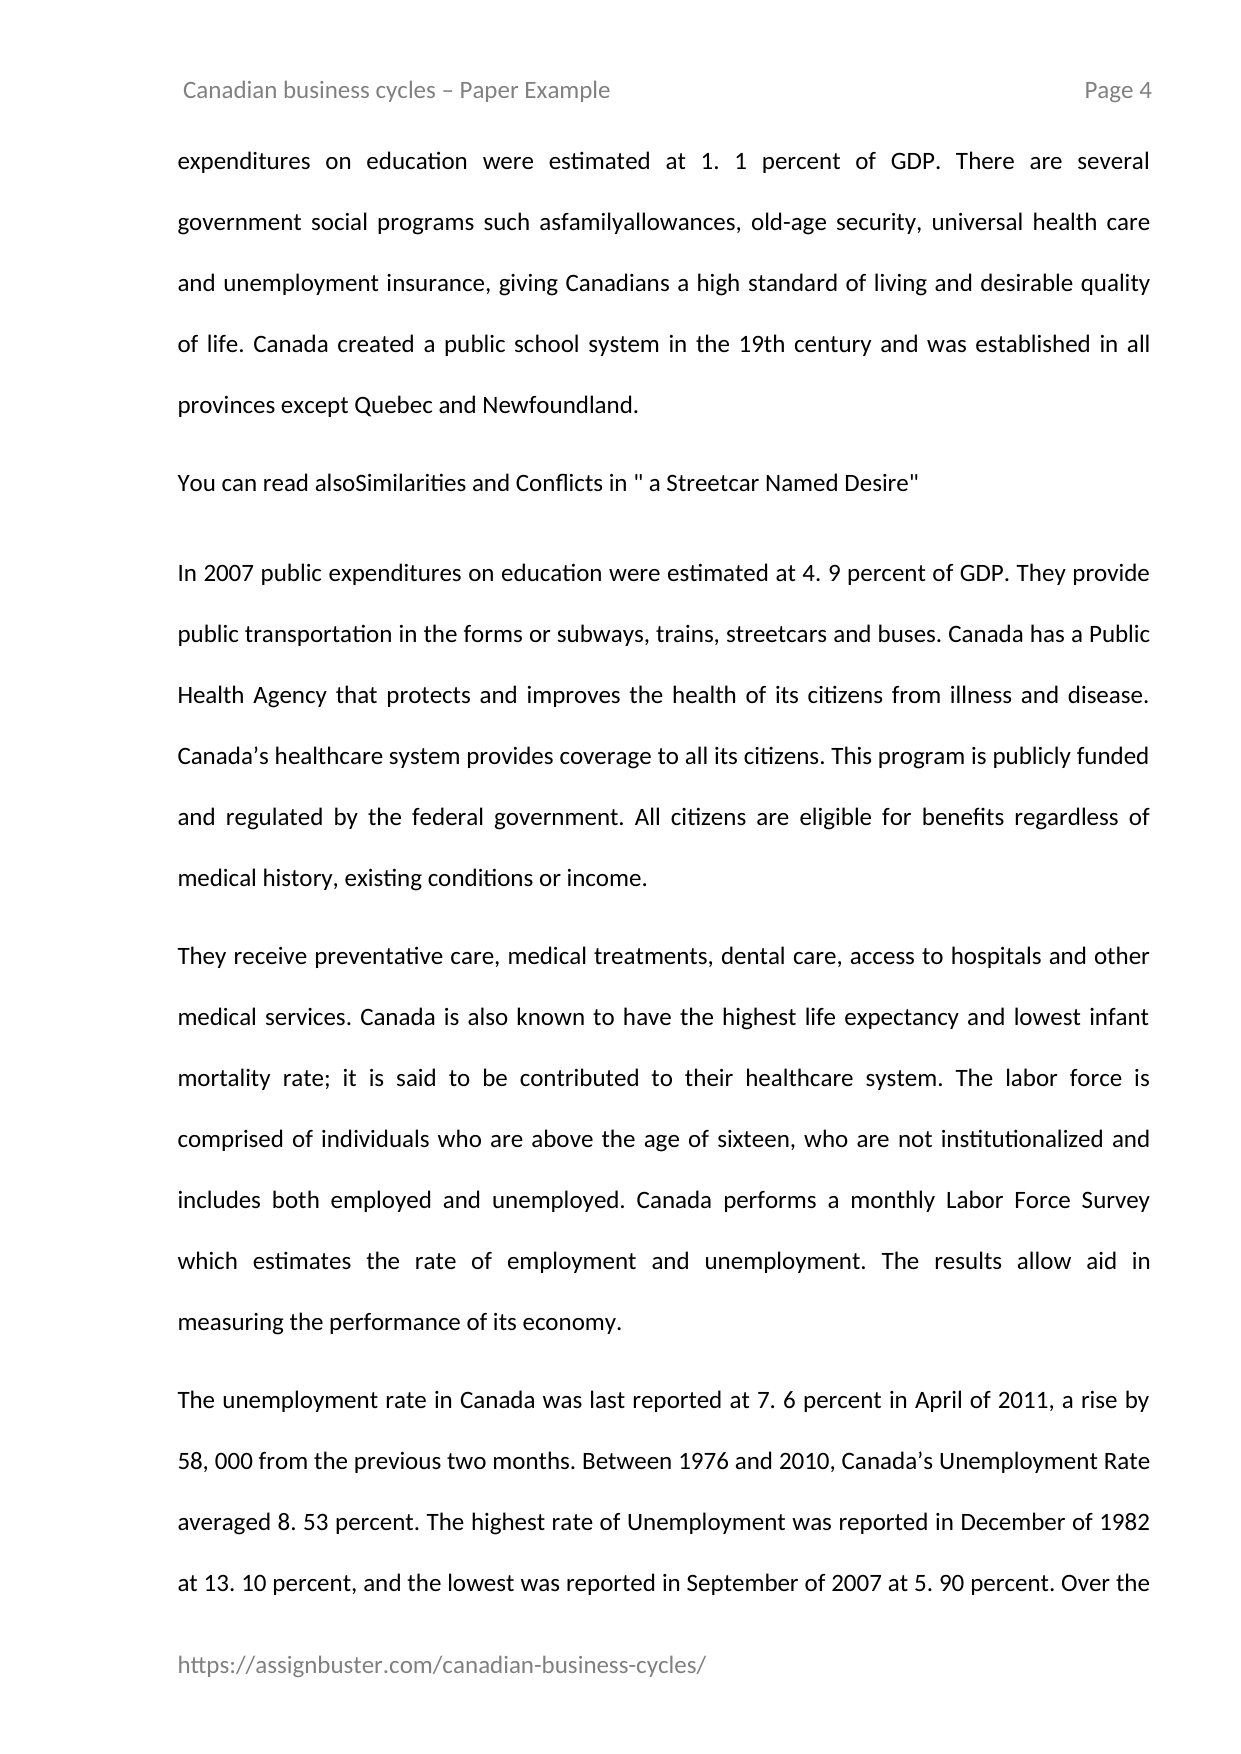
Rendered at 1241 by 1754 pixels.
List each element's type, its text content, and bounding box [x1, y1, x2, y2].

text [177, 1384, 1152, 1598]
text You can read alsoSimilarities and Conflicts in " a Streetcar Named Desire" [177, 467, 1152, 497]
text In 2007 public expenditures on education were estimated at 4. 9 percent of GDP. They provide public transportation in the forms or subways, trains, streetcars and buses. Canada has a Public Health Agency that protects and improves the health of its citizens from illness and disease. Canada’s healthcare system provides coverage to all its citizens. This program is publicly funded and regulated by the federal government. All citizens are eligible for benefits regardless of medical history, existing conditions or income. [177, 557, 1152, 893]
text They receive preventative care, medical treatments, dental care, access to hospitals and other medical services. Canada is also known to have the highest life expectancy and lowest infant mortality rate; it is said to be contributed to their healthcare system. The labor force is comprised of individuals who are above the age of sixteen, who are not institutionalized and includes both employed and unemployed. Canada performs a monthly Labor Force Survey which estimates the rate of employment and unemployment. The results allow aid in measuring the performance of its economy. [177, 940, 1152, 1337]
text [177, 145, 1152, 420]
